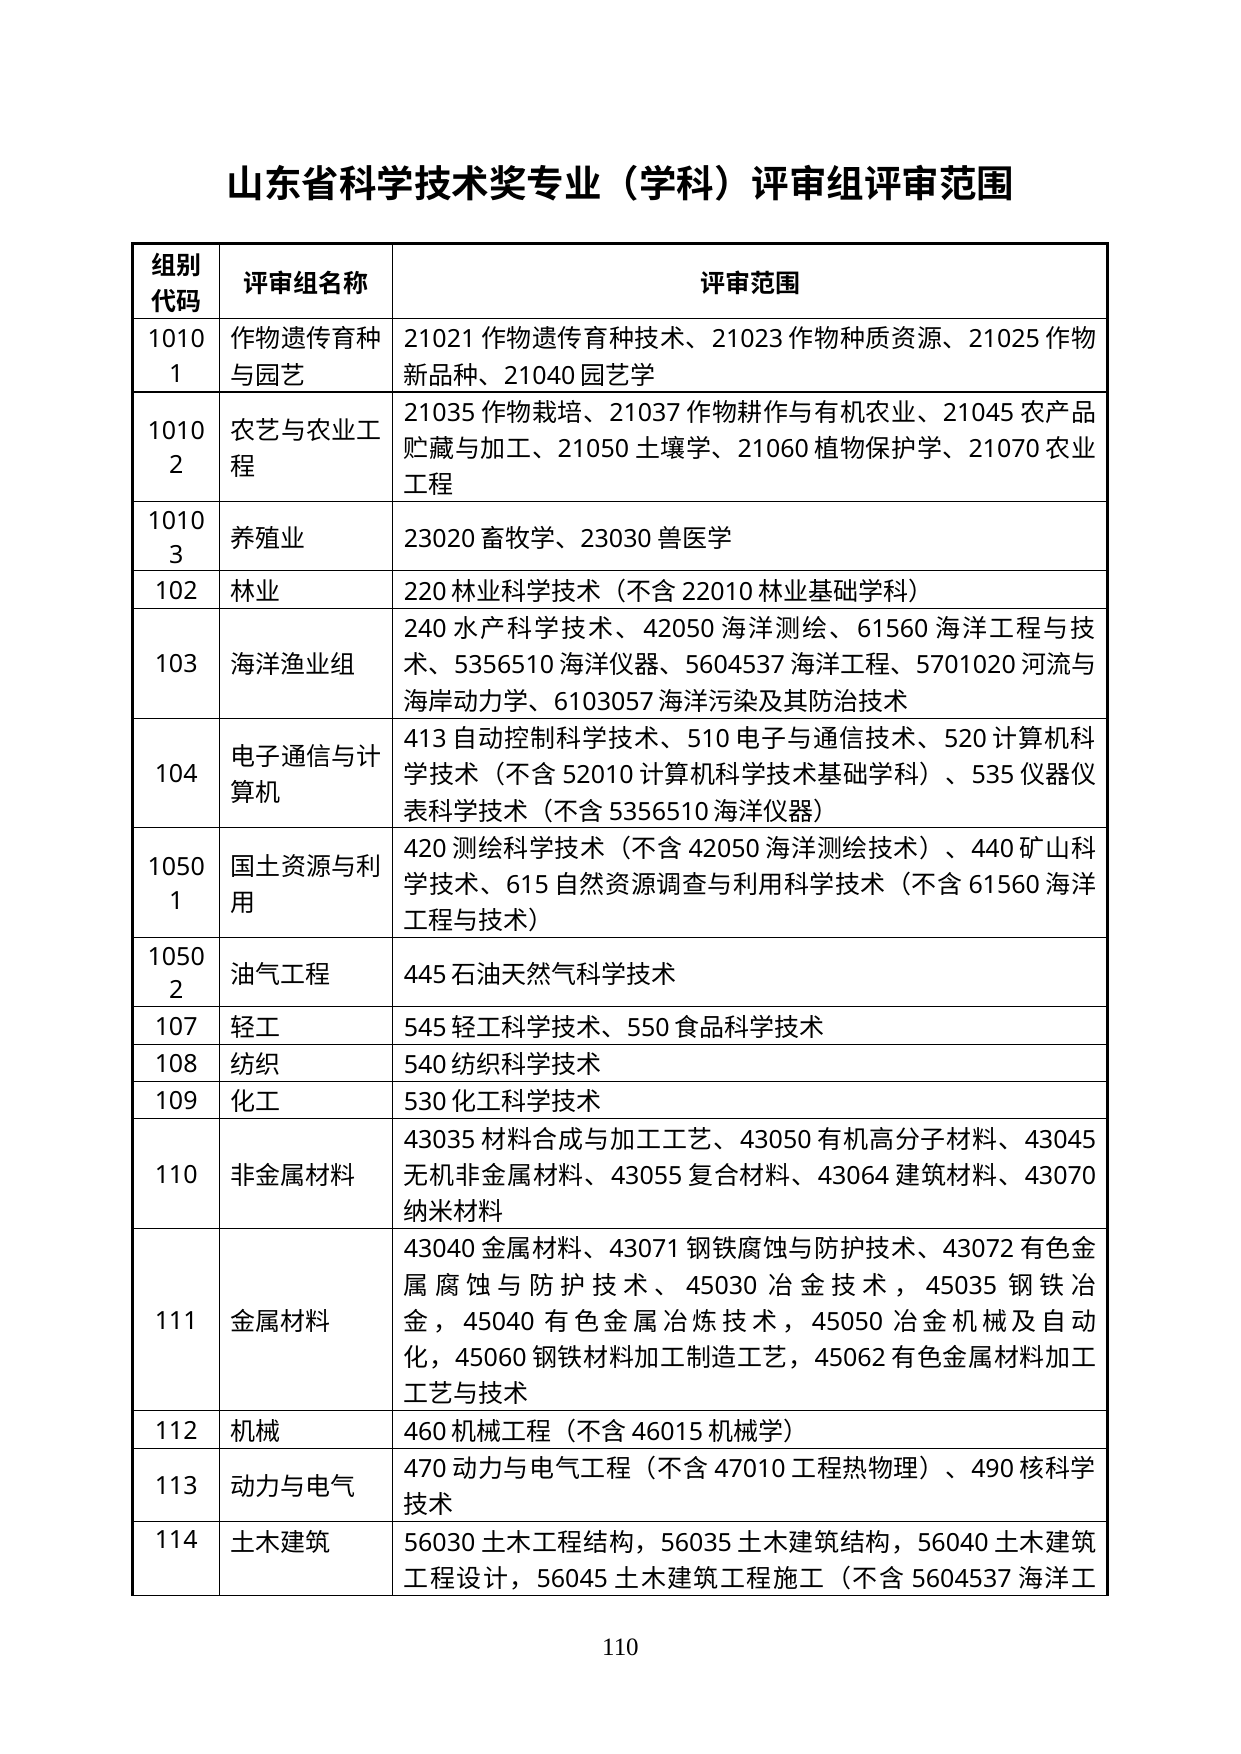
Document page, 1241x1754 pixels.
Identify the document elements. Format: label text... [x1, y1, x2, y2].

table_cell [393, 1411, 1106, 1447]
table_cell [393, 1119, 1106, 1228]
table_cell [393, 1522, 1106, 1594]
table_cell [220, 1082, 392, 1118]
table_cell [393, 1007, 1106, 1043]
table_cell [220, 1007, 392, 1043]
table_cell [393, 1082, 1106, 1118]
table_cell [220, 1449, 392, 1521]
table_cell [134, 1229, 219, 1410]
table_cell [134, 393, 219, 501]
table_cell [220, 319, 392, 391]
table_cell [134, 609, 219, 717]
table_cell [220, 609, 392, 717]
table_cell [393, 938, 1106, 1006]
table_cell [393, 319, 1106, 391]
subtitle 山东省科学技术奖专业（学科）评审组评审范围 [148, 154, 1092, 208]
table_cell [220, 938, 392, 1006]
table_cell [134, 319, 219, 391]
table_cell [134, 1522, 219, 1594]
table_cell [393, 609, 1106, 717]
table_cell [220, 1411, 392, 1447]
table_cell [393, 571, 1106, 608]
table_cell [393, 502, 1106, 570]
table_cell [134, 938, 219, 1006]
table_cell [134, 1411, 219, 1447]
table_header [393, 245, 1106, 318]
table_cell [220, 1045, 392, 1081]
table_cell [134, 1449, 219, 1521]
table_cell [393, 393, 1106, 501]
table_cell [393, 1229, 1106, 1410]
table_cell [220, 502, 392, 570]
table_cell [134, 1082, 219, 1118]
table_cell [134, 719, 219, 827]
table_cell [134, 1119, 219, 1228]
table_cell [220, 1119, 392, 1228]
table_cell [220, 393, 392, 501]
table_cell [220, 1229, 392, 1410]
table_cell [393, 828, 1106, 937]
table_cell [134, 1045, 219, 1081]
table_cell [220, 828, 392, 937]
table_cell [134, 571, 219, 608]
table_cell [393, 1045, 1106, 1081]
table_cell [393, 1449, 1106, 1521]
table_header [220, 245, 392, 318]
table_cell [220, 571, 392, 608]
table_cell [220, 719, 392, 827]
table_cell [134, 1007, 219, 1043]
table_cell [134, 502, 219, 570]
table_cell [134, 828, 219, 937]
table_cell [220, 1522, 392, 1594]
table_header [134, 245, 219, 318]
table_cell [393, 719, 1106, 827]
